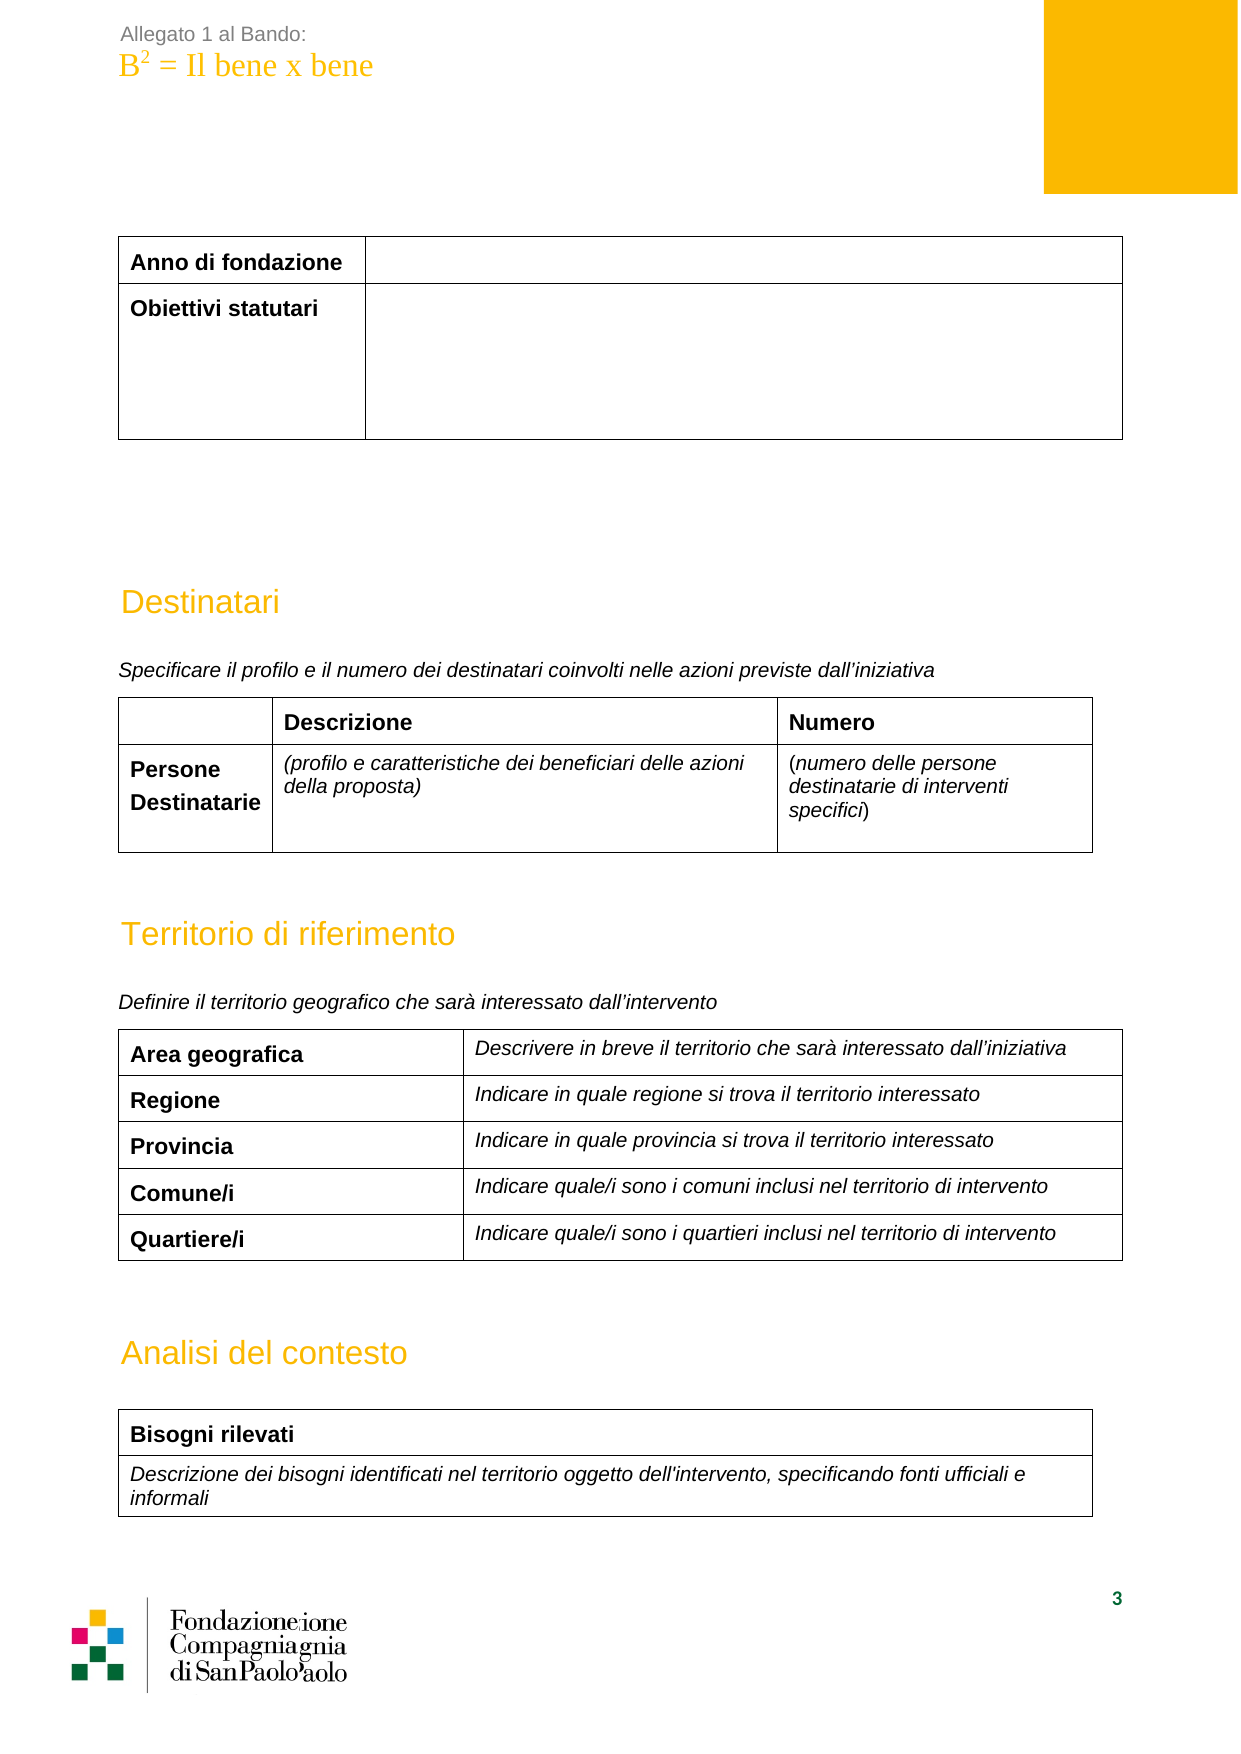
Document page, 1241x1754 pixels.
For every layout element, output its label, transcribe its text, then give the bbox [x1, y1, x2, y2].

table_cell Indicare in quale regione si trova il territorio interessato [464, 1076, 1122, 1121]
text Analisi del contesto [121, 1336, 1122, 1371]
table_cell Comune/i [119, 1169, 463, 1214]
table_cell Indicare in quale provincia si trova il territorio interessato [464, 1122, 1122, 1167]
text Specificare il profilo e il numero dei destinatari coinvolti nelle azioni previste dall’iniziativa [118, 658, 1122, 682]
table_cell [366, 237, 1122, 282]
table_cell Indicare quale/i sono i comuni inclusi nel territorio di intervento [464, 1169, 1122, 1214]
table_cell (numero delle persone destinatarie di interventi specifici) [778, 745, 1092, 852]
table_header Descrizione [273, 698, 777, 743]
table_cell Persone Destinatarie [119, 745, 272, 852]
table_header Area geografica [119, 1030, 463, 1075]
table_cell Descrizione dei bisogni identificati nel territorio oggetto dell'intervento, specificando fonti ufficiali e informali 1. 2. 3. (…) [119, 1456, 1092, 1516]
text Definire il territorio geografico che sarà interessato dall’intervento [118, 990, 1122, 1014]
table_header Bisogni rilevati [119, 1410, 1092, 1455]
table_cell (profilo e caratteristiche dei beneficiari delle azioni della proposta) [273, 745, 777, 852]
table_cell Provincia [119, 1122, 463, 1167]
table_cell Anno di fondazione [119, 237, 365, 282]
table_header [119, 698, 272, 743]
picture [69, 1596, 349, 1695]
text Territorio di riferimento [121, 917, 1122, 952]
table_header Descrivere in breve il territorio che sarà interessato dall’iniziativa [464, 1030, 1122, 1075]
table_cell [366, 284, 1122, 439]
table_cell Quartiere/i [119, 1215, 463, 1260]
table_cell Regione [119, 1076, 463, 1121]
table_cell Indicare quale/i sono i quartieri inclusi nel territorio di intervento [464, 1215, 1122, 1260]
text Destinatari [121, 586, 1122, 621]
table_cell Obiettivi statutari [119, 284, 365, 439]
table_header Numero [778, 698, 1092, 743]
